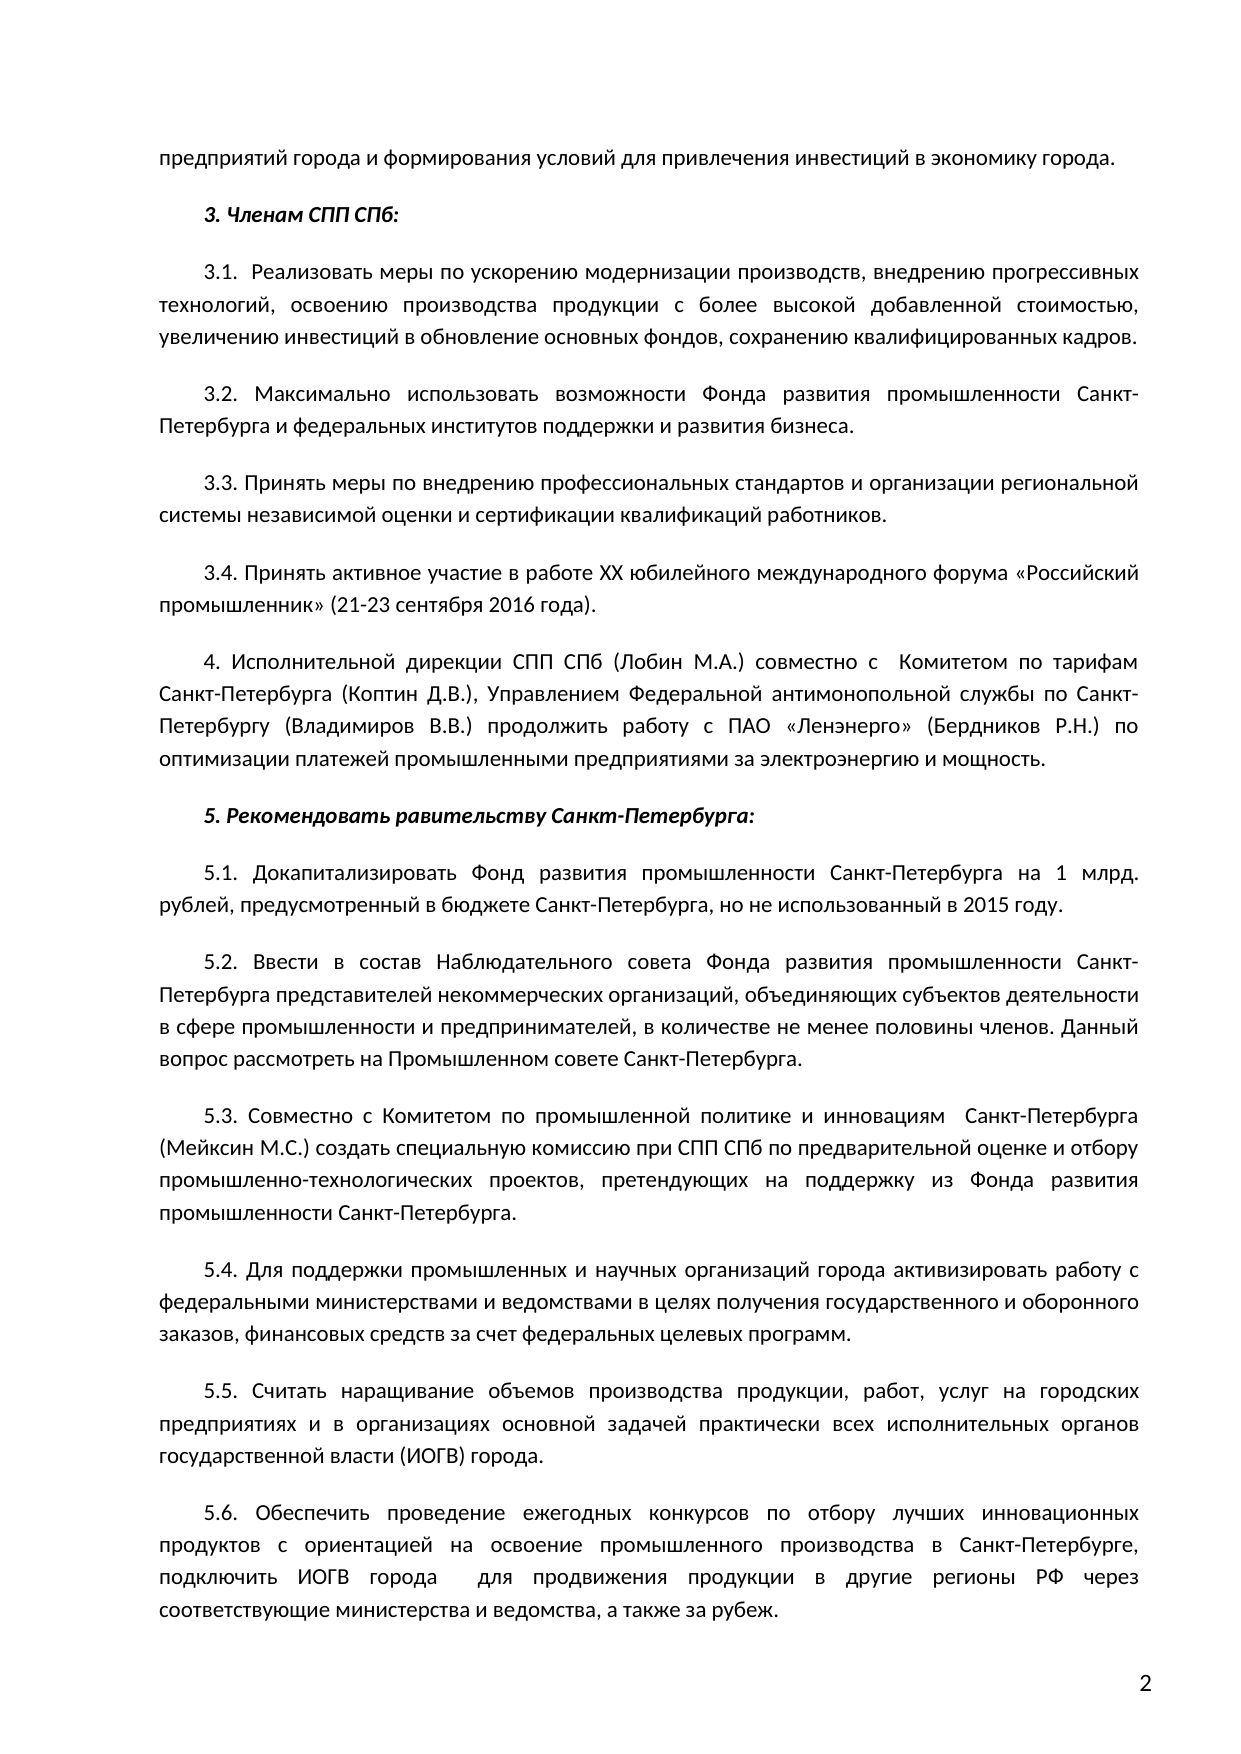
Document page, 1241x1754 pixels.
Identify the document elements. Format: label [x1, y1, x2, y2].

table_cell [148, 118, 1152, 1627]
